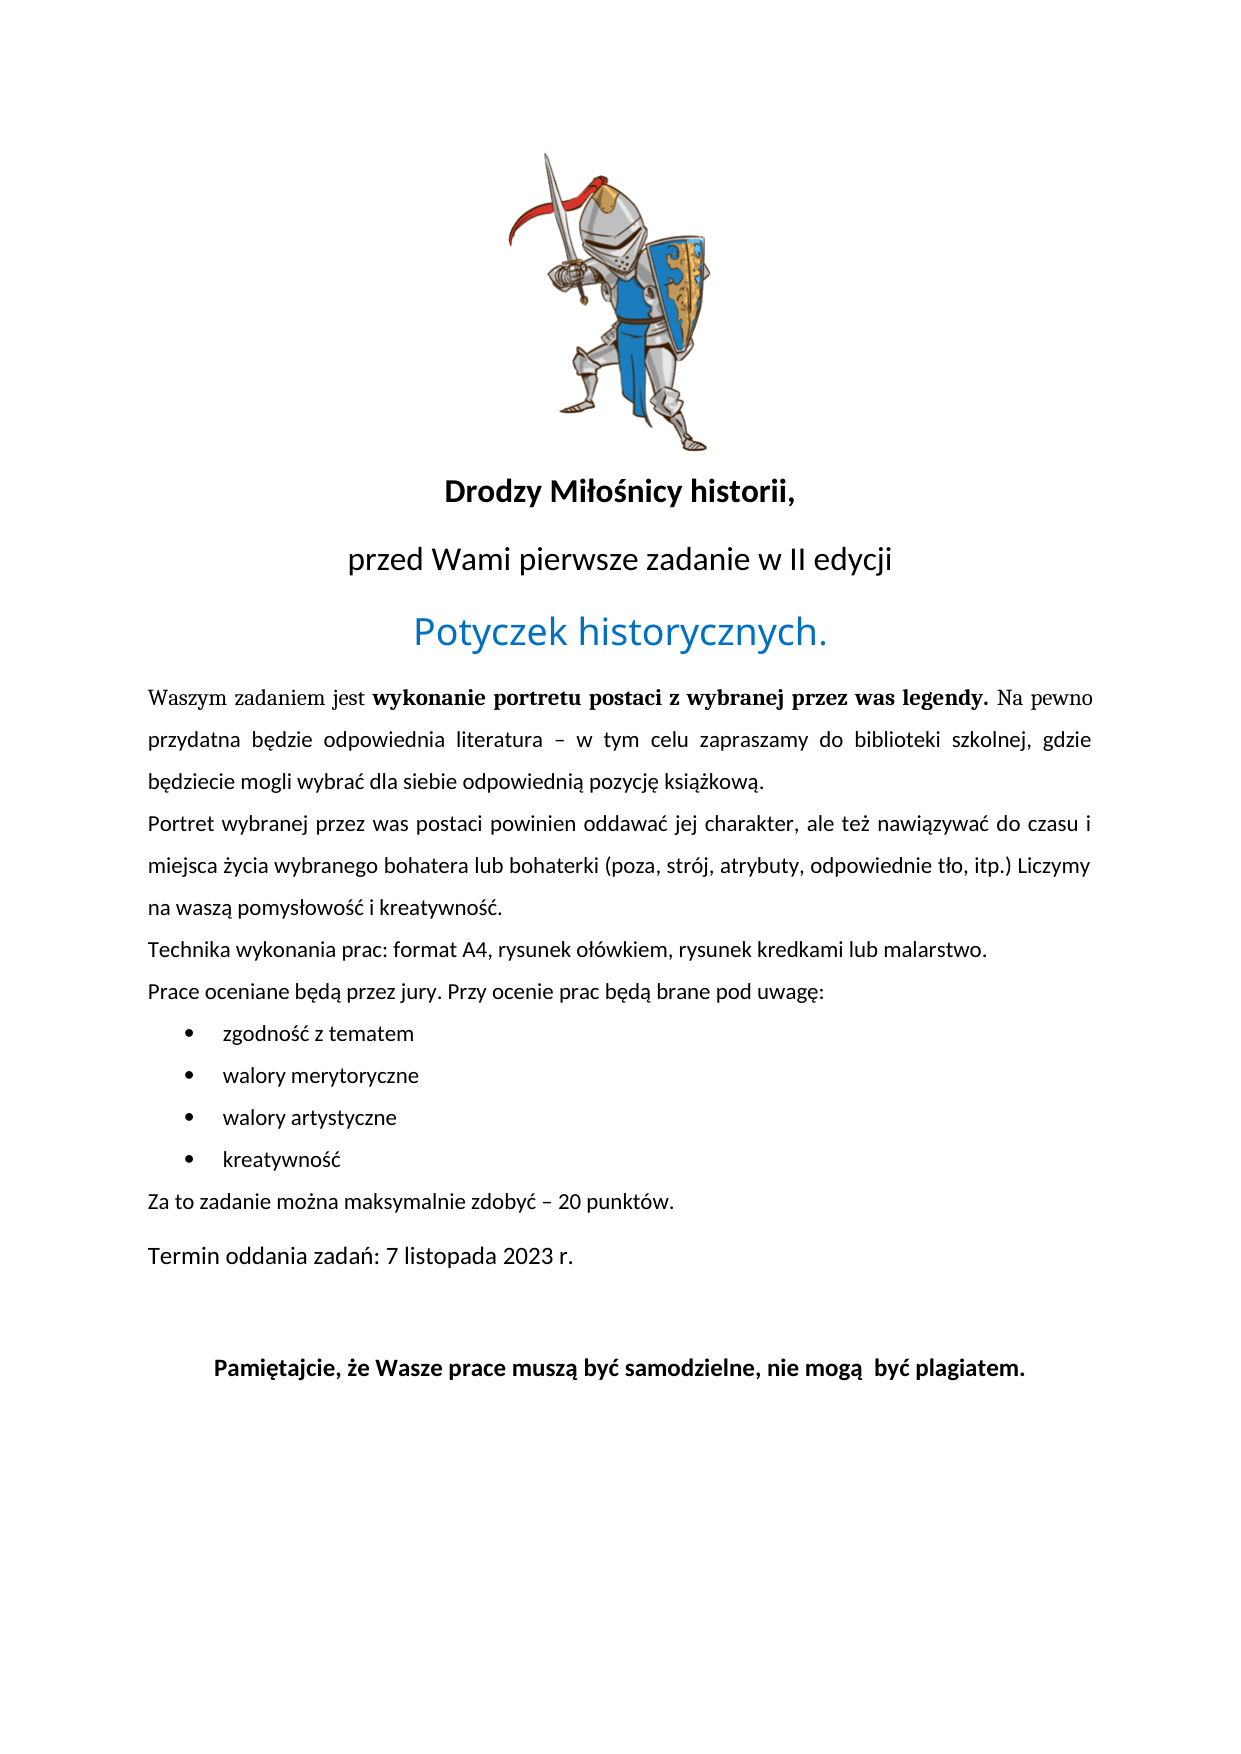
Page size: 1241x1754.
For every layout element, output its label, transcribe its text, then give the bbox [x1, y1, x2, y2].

text Potyczek historycznych. [148, 606, 1093, 657]
text Pamiętajcie, że Wasze prace muszą być samodzielne, nie mogą być plagiatem. [148, 1352, 1093, 1382]
text Portret wybranej przez was postaci powinien oddawać jej charakter, ale też nawiązywać do czasu i miejsca życia wybranego bohatera lub bohaterki (poza, strój, atrybuty, odpowiednie tło, itp.) Liczymy na waszą pomysłowość i kreatywność. [148, 809, 1093, 921]
list kreatywność [185, 1145, 1093, 1173]
text Prace oceniane będą przez jury. Przy ocenie prac będą brane pod uwagę: [148, 977, 1093, 1005]
list walory artystyczne [185, 1103, 1093, 1131]
text przed Wami pierwsze zadanie w II edycji [148, 538, 1093, 579]
text Termin oddania zadań: 7 listopada 2023 r. [148, 1240, 1093, 1271]
list zgodność z tematem [185, 1019, 1093, 1047]
text Waszym zadaniem jest wykonanie portretu postaci z wybranej przez was legendy. Na pewno przydatna będzie odpowiednia literatura – w tym celu zapraszamy do biblioteki szkolnej, gdzie będziecie mogli wybrać dla siebie odpowiednią pozycję książkową. [148, 685, 1093, 796]
text Drodzy Miłośnicy historii, [148, 471, 1093, 511]
list walory merytoryczne [185, 1061, 1093, 1089]
text Technika wykonania prac: format A4, rysunek ołówkiem, rysunek kredkami lub malarstwo. [148, 935, 1093, 963]
picture [498, 147, 743, 452]
text Za to zadanie można maksymalnie zdobyć – 20 punktów. [148, 1187, 1093, 1215]
